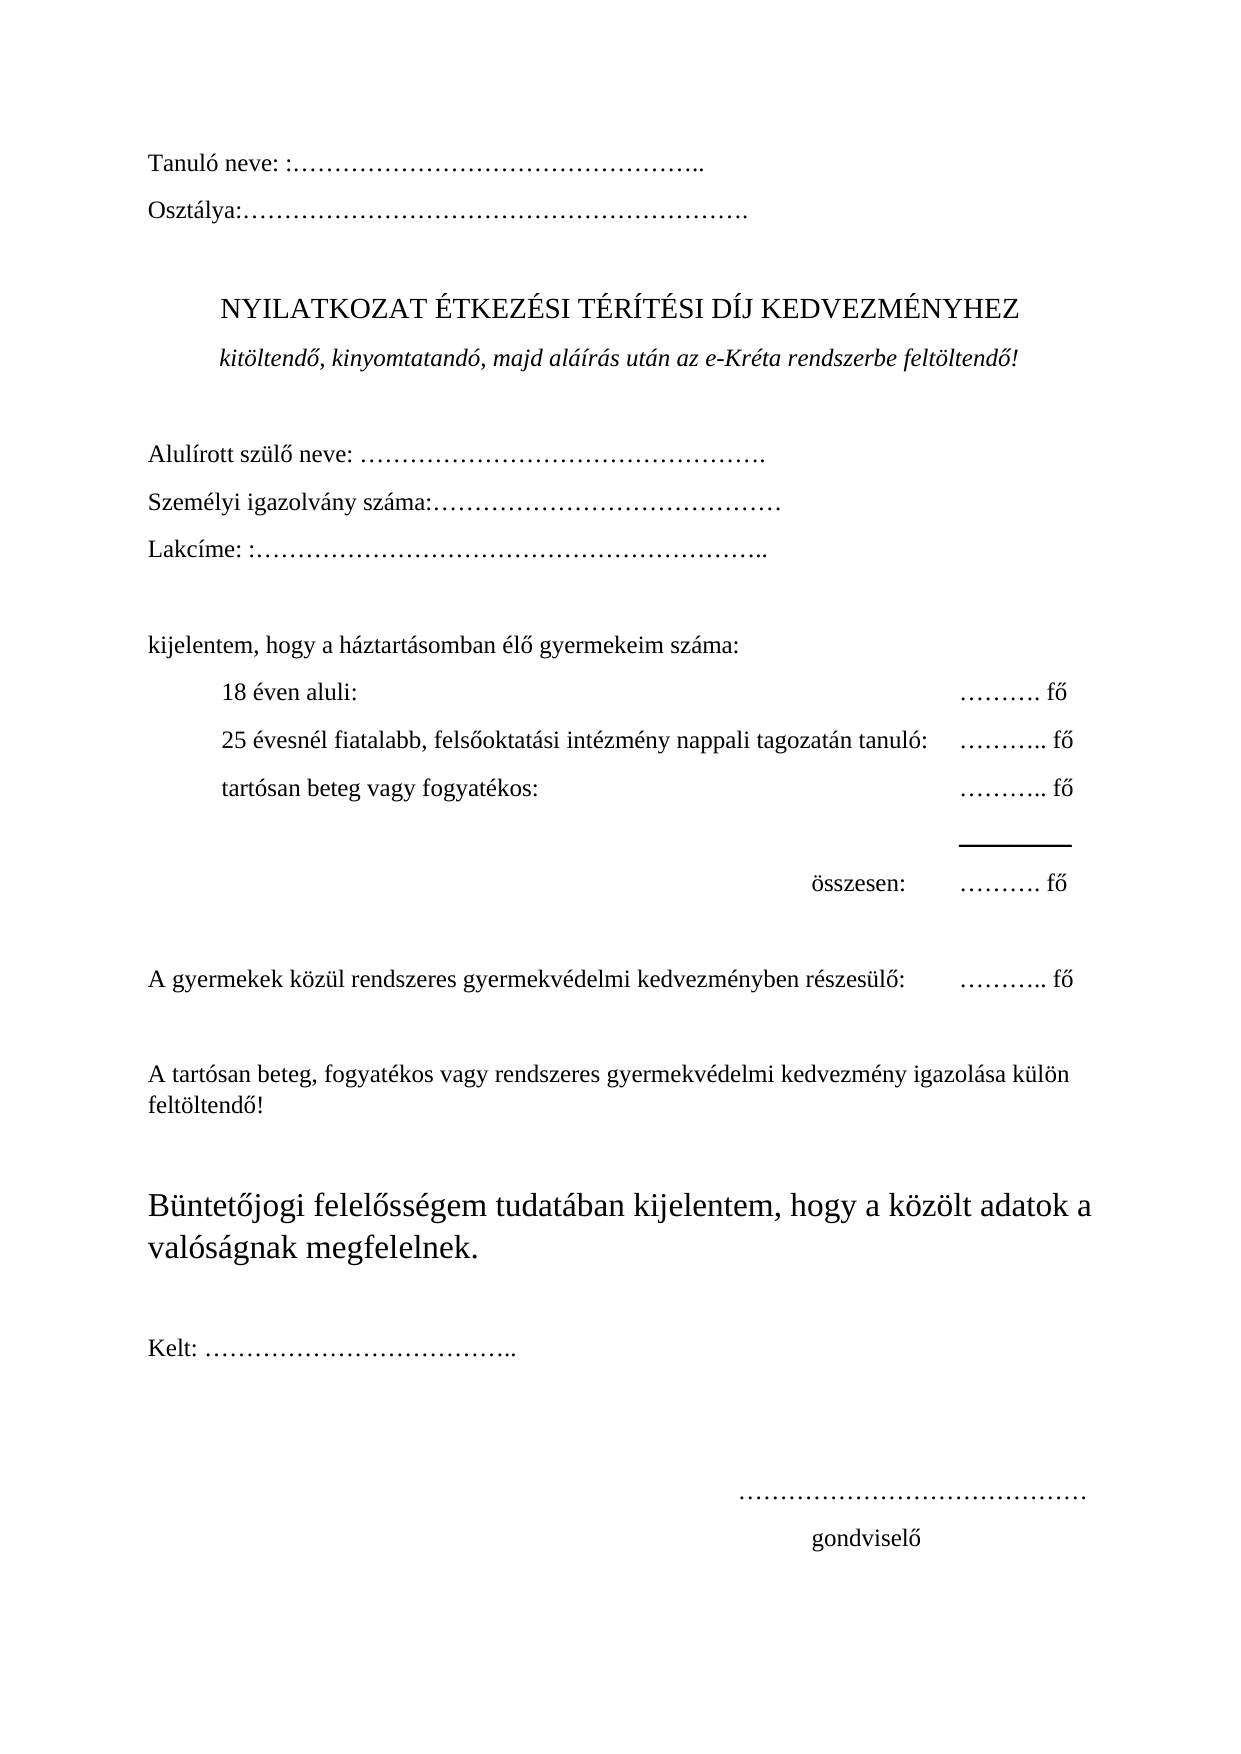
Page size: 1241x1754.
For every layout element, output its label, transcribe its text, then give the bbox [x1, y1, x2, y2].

text Kelt: ……………………………….. [148, 1333, 1093, 1361]
text …………………………………… [148, 1476, 1093, 1504]
text Tanuló neve: :………………………………………….. [148, 148, 1093, 176]
text Alulírott szülő neve: …………………………………………. [148, 439, 1093, 468]
text Személyi igazolvány száma:…………………………………… [148, 487, 1093, 515]
text kijelentem, hogy a háztartásomban élő gyermekeim száma: [148, 630, 1093, 658]
text Osztálya:……………………………………………………. [148, 195, 1093, 224]
text összesen: ………. fő [148, 868, 1093, 897]
text A tartósan beteg, fogyatékos vagy rendszeres gyermekvédelmi kedvezmény igazolása külön feltöltendő! [148, 1059, 1093, 1119]
text _________ [148, 821, 1093, 849]
text NYILATKOZAT ÉTKEZÉSI TÉRÍTÉSI DÍJ KEDVEZMÉNYHEZ [148, 291, 1093, 324]
text Lakcíme: :…………………………………………………….. [148, 534, 1093, 563]
text gondviselő [148, 1523, 1093, 1552]
text 18 éven aluli: ………. fő [148, 677, 1093, 706]
text Büntetőjogi felelősségem tudatában kijelentem, hogy a közölt adatok a valóságnak megfelelnek. [148, 1186, 1093, 1265]
text A gyermekek közül rendszeres gyermekvédelmi kedvezményben részesülő: ……….. fő [148, 964, 1093, 992]
text 25 évesnél fiatalabb, felsőoktatási intézmény nappali tagozatán tanuló: ……….. fő [148, 725, 1093, 754]
text kitöltendő, kinyomtatandó, majd aláírás után az e-Kréta rendszerbe feltöltendő! [148, 343, 1093, 372]
text tartósan beteg vagy fogyatékos: ……….. fő [148, 773, 1093, 802]
